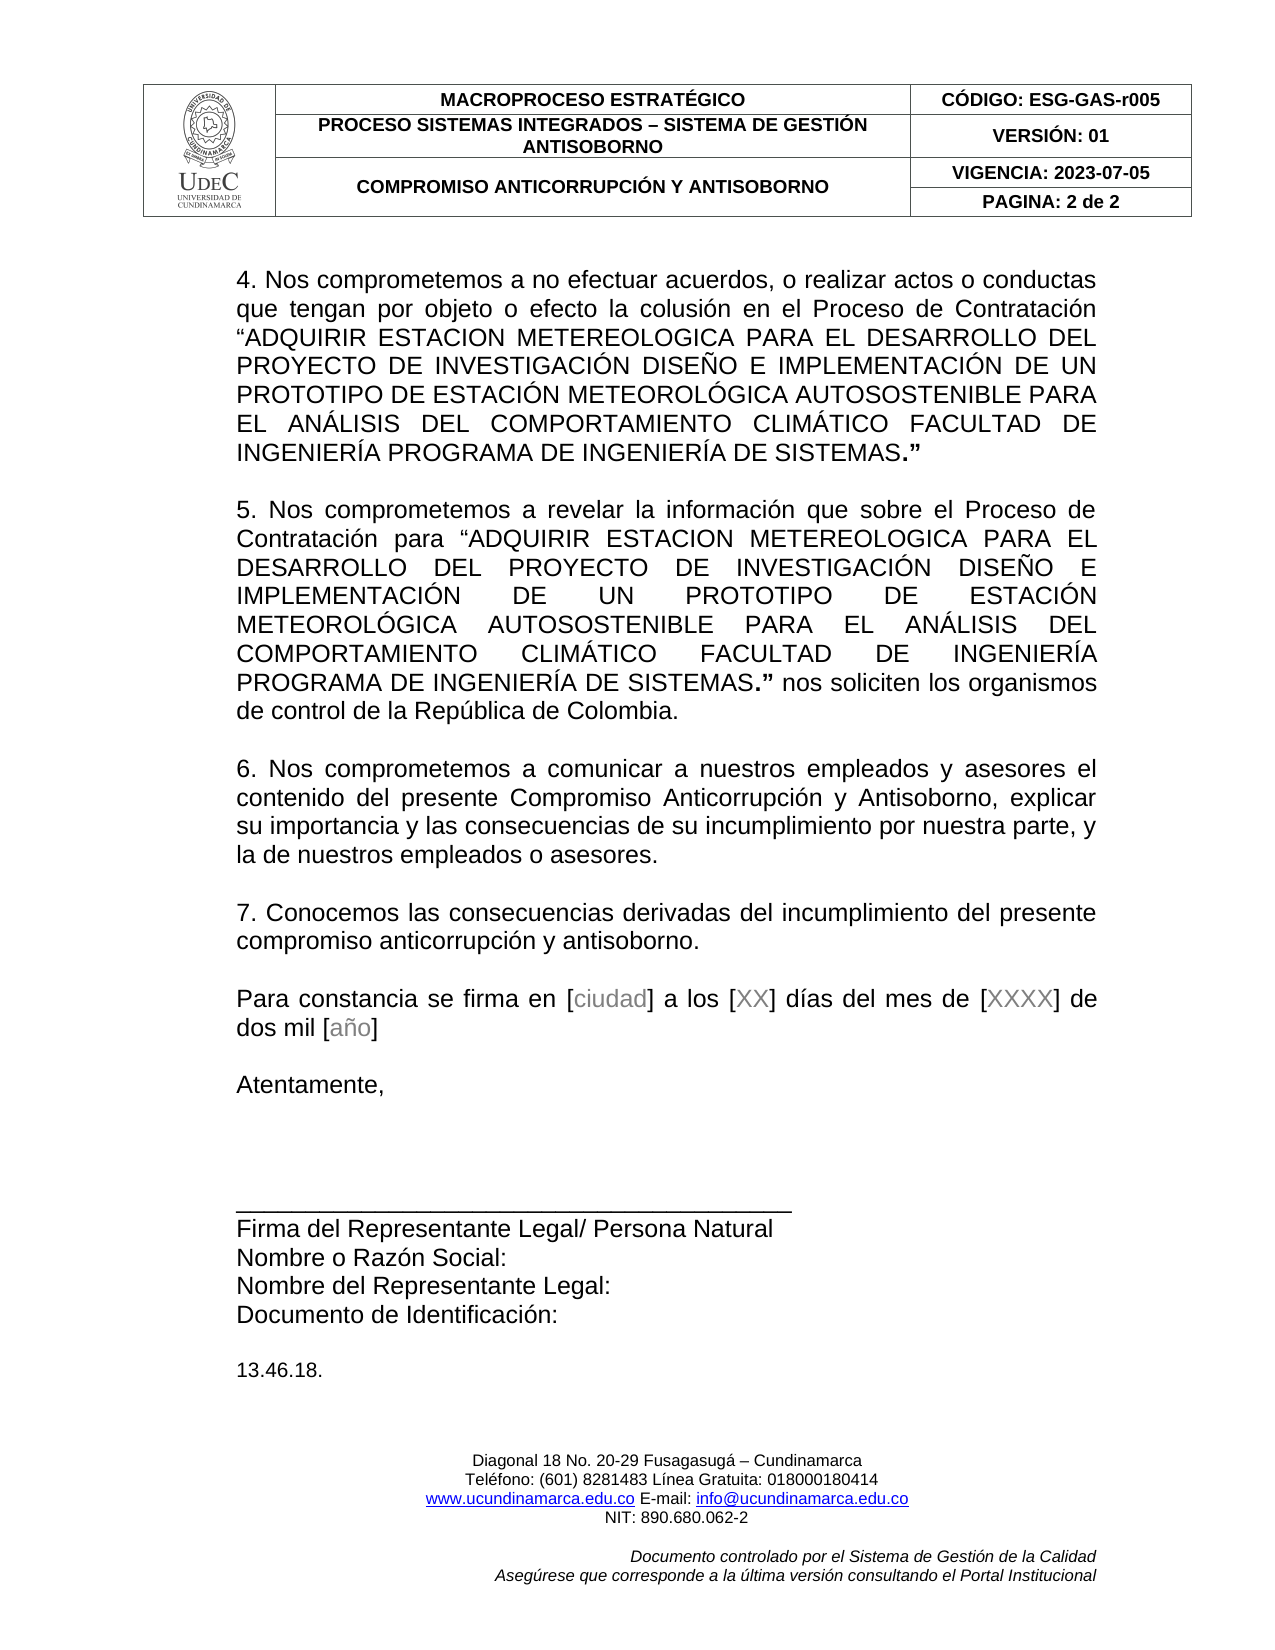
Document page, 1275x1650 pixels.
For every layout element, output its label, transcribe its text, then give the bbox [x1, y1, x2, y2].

picture [177, 91, 242, 210]
text ________________________________________ [236, 1185, 1098, 1214]
text Firma del Representante Legal/ Persona Natural [236, 1214, 1098, 1242]
text 5. Nos comprometemos a revelar la información que sobre el Proceso de Contratación para “ADQUIRIR ESTACION METEREOLOGICA PARA EL DESARROLLO DEL PROYECTO DE INVESTIGACIÓN DISEÑO E IMPLEMENTACIÓN DE UN PROTOTIPO DE ESTACIÓN METEOROLÓGICA AUTOSOSTENIBLE PARA EL ANÁLISIS DEL COMPORTAMIENTO CLIMÁTICO FACULTAD DE INGENIERÍA PROGRAMA DE INGENIERÍA DE SISTEMAS.” nos soliciten los organismos de control de la República de Colombia. [236, 495, 1098, 725]
text Para constancia se firma en [ciudad] a los [XX] días del mes de [XXXX] de dos mil [año] [236, 984, 1098, 1041]
text 7. Conocemos las consecuencias derivadas del incumplimiento del presente compromiso anticorrupción y antisoborno. [236, 897, 1098, 955]
text Nombre del Representante Legal: [236, 1271, 1098, 1300]
text Nombre o Razón Social: [236, 1242, 1098, 1271]
text 6. Nos comprometemos a comunicar a nuestros empleados y asesores el contenido del presente Compromiso Anticorrupción y Antisoborno, explicar su importancia y las consecuencias de su incumplimiento por nuestra parte, y la de nuestros empleados o asesores. [236, 754, 1098, 869]
text 13.46.18. [236, 1357, 1098, 1381]
text Atentamente, [236, 1070, 1098, 1099]
text Documento de Identificación: [236, 1300, 1098, 1329]
text 4. Nos comprometemos a no efectuar acuerdos, o realizar actos o conductas que tengan por objeto o efecto la colusión en el Proceso de Contratación “ADQUIRIR ESTACION METEREOLOGICA PARA EL DESARROLLO DEL PROYECTO DE INVESTIGACIÓN DISEÑO E IMPLEMENTACIÓN DE UN PROTOTIPO DE ESTACIÓN METEOROLÓGICA AUTOSOSTENIBLE PARA EL ANÁLISIS DEL COMPORTAMIENTO CLIMÁTICO FACULTAD DE INGENIERÍA PROGRAMA DE INGENIERÍA DE SISTEMAS.” [236, 265, 1098, 466]
